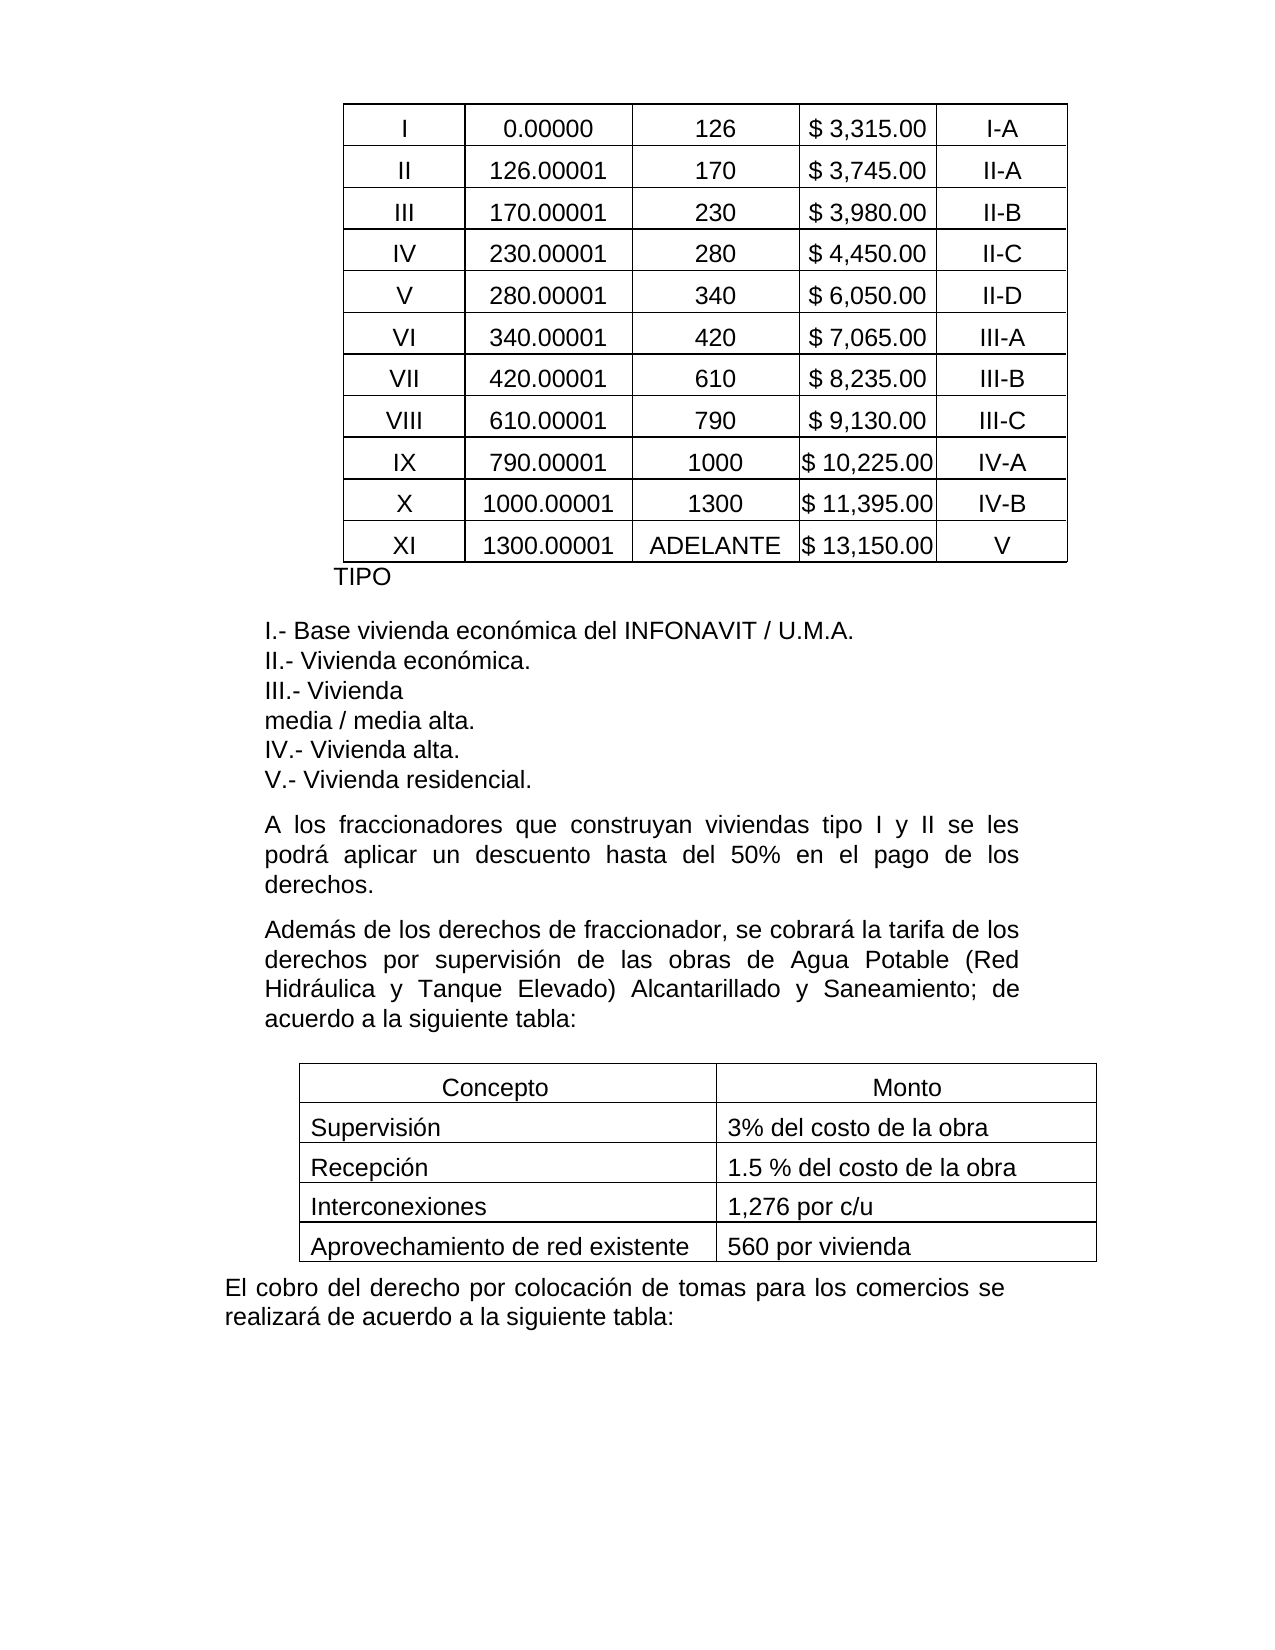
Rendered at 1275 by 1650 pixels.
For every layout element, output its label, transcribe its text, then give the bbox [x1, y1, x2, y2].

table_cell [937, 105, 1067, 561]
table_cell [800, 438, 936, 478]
text TIPO [224, 562, 1051, 591]
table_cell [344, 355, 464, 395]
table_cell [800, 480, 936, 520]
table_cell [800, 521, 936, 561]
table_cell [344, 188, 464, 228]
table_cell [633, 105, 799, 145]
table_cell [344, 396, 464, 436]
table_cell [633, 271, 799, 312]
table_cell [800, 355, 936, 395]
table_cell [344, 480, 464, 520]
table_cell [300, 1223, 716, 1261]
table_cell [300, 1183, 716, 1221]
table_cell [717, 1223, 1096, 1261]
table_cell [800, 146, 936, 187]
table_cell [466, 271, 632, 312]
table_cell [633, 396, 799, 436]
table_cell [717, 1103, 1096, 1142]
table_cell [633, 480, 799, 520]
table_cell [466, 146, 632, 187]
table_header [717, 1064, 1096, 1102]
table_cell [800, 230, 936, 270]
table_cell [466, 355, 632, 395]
text V.- Vivienda residencial. [264, 765, 1051, 794]
text A los fraccionadores que construyan viviendas tipo I y II se les podrá aplicar un descuento hasta del 50% en el pago de los derechos. [264, 811, 1021, 898]
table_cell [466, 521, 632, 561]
text IV.- Vivienda alta. [264, 735, 490, 764]
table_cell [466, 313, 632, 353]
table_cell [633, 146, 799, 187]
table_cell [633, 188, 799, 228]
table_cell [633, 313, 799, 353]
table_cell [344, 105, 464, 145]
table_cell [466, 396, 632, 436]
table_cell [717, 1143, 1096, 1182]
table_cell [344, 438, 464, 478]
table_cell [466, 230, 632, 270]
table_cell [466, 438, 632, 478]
text I.- Base vivienda económica del INFONAVIT / U.M.A. [264, 616, 922, 644]
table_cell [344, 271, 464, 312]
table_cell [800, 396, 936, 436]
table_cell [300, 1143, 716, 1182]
text III.- Vivienda media / media alta. [264, 676, 490, 734]
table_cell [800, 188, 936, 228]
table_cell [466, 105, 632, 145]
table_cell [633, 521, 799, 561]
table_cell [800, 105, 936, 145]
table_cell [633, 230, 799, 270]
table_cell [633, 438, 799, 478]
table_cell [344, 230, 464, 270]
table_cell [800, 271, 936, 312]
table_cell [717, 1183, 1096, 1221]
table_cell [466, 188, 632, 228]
text II.- Vivienda económica. [264, 646, 922, 675]
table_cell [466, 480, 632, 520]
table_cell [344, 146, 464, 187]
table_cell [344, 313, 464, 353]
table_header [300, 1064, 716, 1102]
text El cobro del derecho por colocación de tomas para los comercios se realizará de acuerdo a la siguiente tabla: [224, 1273, 1006, 1331]
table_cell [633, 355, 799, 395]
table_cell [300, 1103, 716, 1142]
text Además de los derechos de fraccionador, se cobrará la tarifa de los derechos por supervisión de las obras de Agua Potable (Red Hidráulica y Tanque Elevado) Alcantarillado y Saneamiento; de acuerdo a la siguiente tabla: [264, 915, 1021, 1033]
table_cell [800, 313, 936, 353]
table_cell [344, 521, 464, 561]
